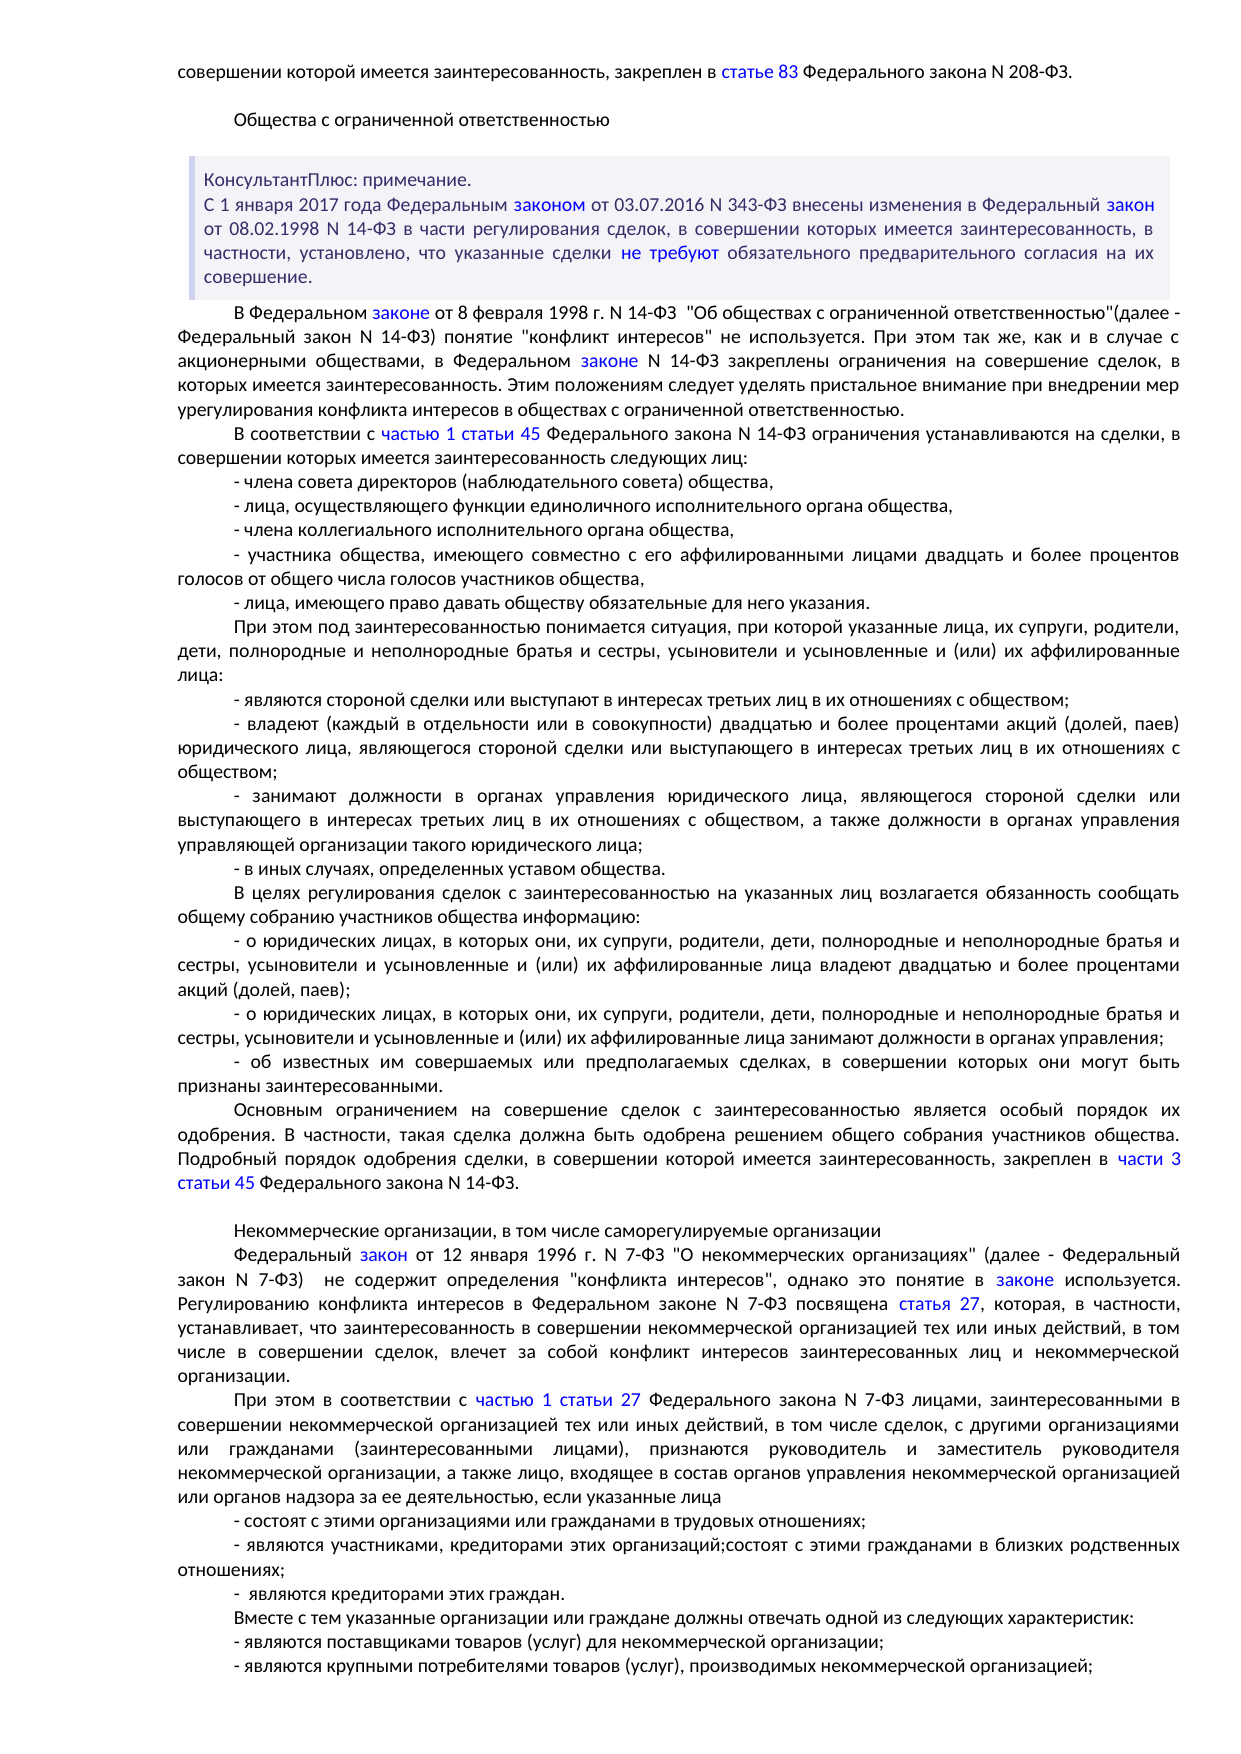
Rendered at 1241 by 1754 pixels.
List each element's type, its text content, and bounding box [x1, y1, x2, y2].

text При этом в соответствии с частью 1 статьи 27 Федерального закона N 7-ФЗ лицами, заинтересованными в совершении некоммерческой организацией тех или иных действий, в том числе сделок, с другими организациями или гражданами (заинтересованными лицами), признаются руководитель и заместитель руководителя некоммерческой организации, а также лицо, входящее в состав органов управления некоммерческой организацией или органов надзора за ее деятельностью, если указанные лица [177, 1388, 1181, 1508]
text - являются поставщиками товаров (услуг) для некоммерческой организации; [177, 1629, 1181, 1653]
text - владеют (каждый в отдельности или в совокупности) двадцатью и более процентами акций (долей, паев) юридического лица, являющегося стороной сделки или выступающего в интересах третьих лиц в их отношениях с обществом; [177, 711, 1181, 783]
text - члена коллегиального исполнительного органа общества, [177, 518, 1181, 542]
text - об известных им совершаемых или предполагаемых сделках, в совершении которых они могут быть признаны заинтересованными. [177, 1049, 1181, 1098]
text Некоммерческие организации, в том числе саморегулируемые организации [177, 1218, 1181, 1243]
text Общества с ограниченной ответственностью [177, 107, 1181, 132]
text - занимают должности в органах управления юридического лица, являющегося стороной сделки или выступающего в интересах третьих лиц в их отношениях с обществом, а также должности в органах управления управляющей организации такого юридического лица; [177, 783, 1181, 856]
text - члена совета директоров (наблюдательного совета) общества, [177, 469, 1181, 493]
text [177, 59, 1181, 83]
text В целях регулирования сделок с заинтересованностью на указанных лиц возлагается обязанность сообщать общему собранию участников общества информацию: [177, 880, 1181, 928]
text - в иных случаях, определенных уставом общества. [177, 856, 1181, 880]
text - о юридических лицах, в которых они, их супруги, родители, дети, полнородные и неполнородные братья и сестры, усыновители и усыновленные и (или) их аффилированные лица владеют двадцатью и более процентами акций (долей, паев); [177, 928, 1181, 1001]
text - являются участниками, кредиторами этих организаций;состоят с этими гражданами в близких родственных отношениях; [177, 1533, 1181, 1581]
text - являются крупными потребителями товаров (услуг), производимых некоммерческой организацией; [177, 1653, 1181, 1678]
text В соответствии с частью 1 статьи 45 Федерального закона N 14-ФЗ ограничения устанавливаются на сделки, в совершении которых имеется заинтересованность следующих лиц: [177, 421, 1181, 469]
text При этом под заинтересованностью понимается ситуация, при которой указанные лица, их супруги, родители, дети, полнородные и неполнородные братья и сестры, усыновители и усыновленные и (или) их аффилированные лица: [177, 614, 1181, 687]
text - лица, имеющего право давать обществу обязательные для него указания. [177, 590, 1181, 614]
text - состоят с этими организациями или гражданами в трудовых отношениях; [177, 1508, 1181, 1533]
text - являются стороной сделки или выступают в интересах третьих лиц в их отношениях с обществом; [177, 687, 1181, 711]
text Федеральный закон от 12 января 1996 г. N 7-ФЗ "О некоммерческих организациях" (далее - Федеральный закон N 7-ФЗ) не содержит определения "конфликта интересов", однако это понятие в законе используется. Регулированию конфликта интересов в Федеральном законе N 7-ФЗ посвящена статья 27, которая, в частности, устанавливает, что заинтересованность в совершении некоммерческой организацией тех или иных действий, в том числе в совершении сделок, влечет за собой конфликт интересов заинтересованных лиц и некоммерческой организации. [177, 1243, 1181, 1388]
text - о юридических лицах, в которых они, их супруги, родители, дети, полнородные и неполнородные братья и сестры, усыновители и усыновленные и (или) их аффилированные лица занимают должности в органах управления; [177, 1001, 1181, 1049]
table_header КонсультантПлюс: примечание. С 1 января 2017 года Федеральным законом от 03.07.2016 N 343-ФЗ внесены изменения в Федеральный закон от 08.02.1998 N 14-ФЗ в части регулирования сделок, в совершении которых имеется заинтересованность, в частности, установлено, что указанные сделки не требуют обязательного предварительного согласия на их совершение. [195, 156, 1163, 300]
text Вместе с тем указанные организации или граждане должны отвечать одной из следующих характеристик: [177, 1605, 1181, 1629]
text - участника общества, имеющего совместно с его аффилированными лицами двадцать и более процентов голосов от общего числа голосов участников общества, [177, 542, 1181, 590]
text Основным ограничением на совершение сделок с заинтересованностью является особый порядок их одобрения. В частности, такая сделка должна быть одобрена решением общего собрания участников общества. Подробный порядок одобрения сделки, в совершении которой имеется заинтересованность, закреплен в части 3 статьи 45 Федерального закона N 14-ФЗ. [177, 1098, 1181, 1194]
text - лица, осуществляющего функции единоличного исполнительного органа общества, [177, 493, 1181, 518]
text - являются кредиторами этих граждан. [177, 1581, 1181, 1605]
text В Федеральном законе от 8 февраля 1998 г. N 14-ФЗ "Об обществах с ограниченной ответственностью"(далее - Федеральный закон N 14-ФЗ) понятие "конфликт интересов" не используется. При этом так же, как и в случае с акционерными обществами, в Федеральном законе N 14-ФЗ закреплены ограничения на совершение сделок, в которых имеется заинтересованность. Этим положениям следует уделять пристальное внимание при внедрении мер урегулирования конфликта интересов в обществах с ограниченной ответственностью. [177, 300, 1181, 421]
